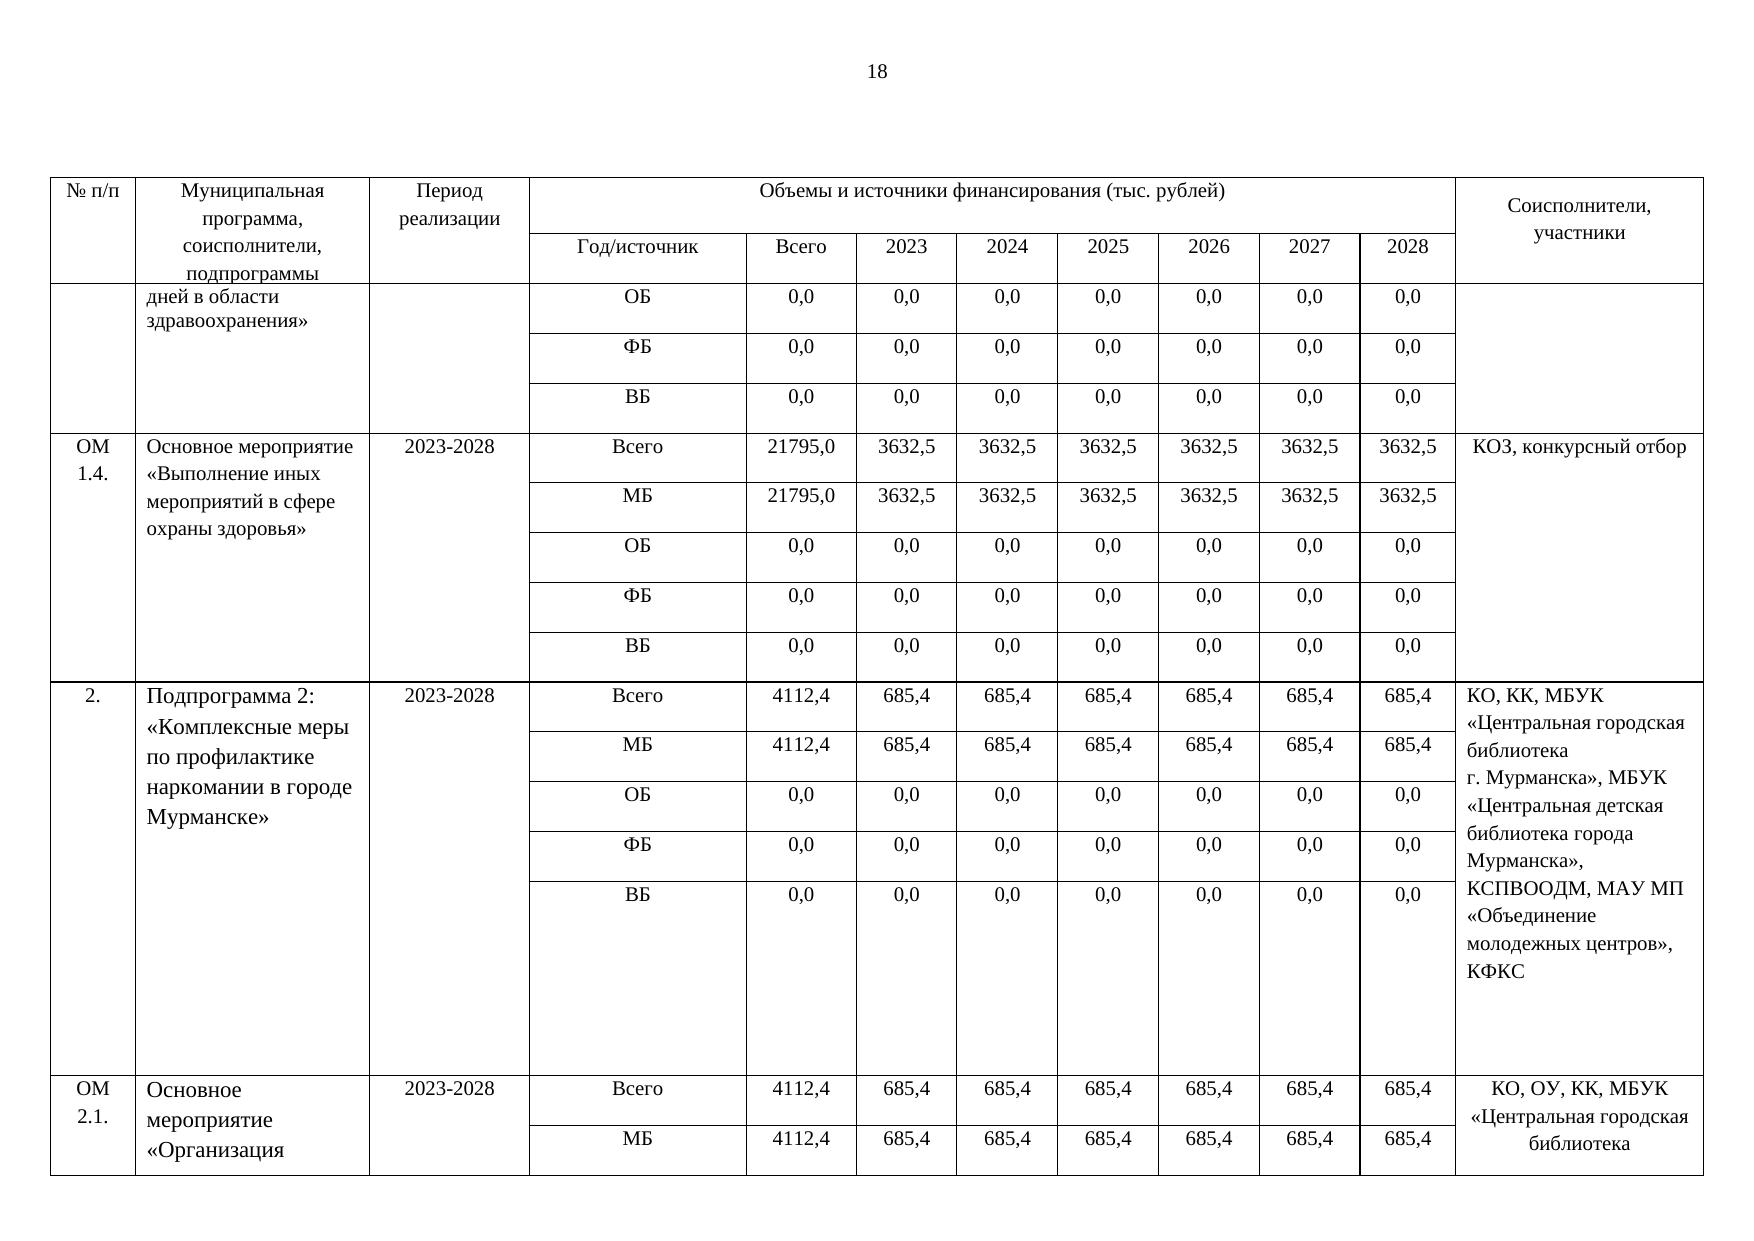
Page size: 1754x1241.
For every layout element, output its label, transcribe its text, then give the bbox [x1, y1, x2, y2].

table_cell 0,0 [857, 533, 956, 582]
table_cell 4112,4 [747, 732, 856, 781]
table_cell 3632,5 [957, 483, 1057, 532]
table_cell МБ [530, 483, 746, 532]
table_cell 0,0 [1058, 782, 1158, 831]
table_cell Всего [747, 234, 856, 283]
table_cell 0,0 [1058, 832, 1158, 881]
table_cell 2026 [1159, 234, 1259, 283]
table_cell ВБ [530, 633, 746, 681]
table_cell 0,0 [1159, 334, 1259, 383]
table_cell 0,0 [747, 633, 856, 681]
table_cell 0,0 [1260, 583, 1359, 632]
table_cell 0,0 [747, 533, 856, 582]
table_cell 0,0 [747, 882, 856, 1075]
table_cell Год/источник [530, 234, 746, 283]
table_cell 0,0 [1361, 633, 1455, 681]
table_cell 685,4 [857, 1076, 956, 1125]
table_cell 685,4 [1159, 732, 1259, 781]
table_cell 0,0 [857, 384, 956, 432]
table_header № п/п [51, 178, 135, 283]
table_cell ОБ [530, 284, 746, 333]
table_cell 685,4 [957, 1126, 1057, 1174]
table_cell 0,0 [857, 882, 956, 1075]
table_cell 4112,4 [747, 1076, 856, 1125]
table_cell 0,0 [1159, 832, 1259, 881]
table_cell 2023 [857, 234, 956, 283]
table_cell 0,0 [1058, 334, 1158, 383]
table_cell КОЗ, конкурсный отбор [1456, 434, 1703, 681]
table_header Соисполнители, участники [1456, 178, 1703, 283]
table_cell 0,0 [1159, 782, 1259, 831]
table_cell 0,0 [1361, 832, 1455, 881]
table_cell 685,4 [1260, 732, 1359, 781]
table_cell ФБ [530, 583, 746, 632]
table_cell Всего [530, 1076, 746, 1125]
table_cell 0,0 [957, 832, 1057, 881]
table_cell 0,0 [1361, 384, 1455, 432]
table_cell ФБ [530, 334, 746, 383]
table_cell 0,0 [1361, 583, 1455, 632]
table_cell Всего [530, 683, 746, 731]
table_cell 685,4 [1058, 732, 1158, 781]
table_cell 0,0 [1260, 384, 1359, 432]
table_cell ВБ [530, 882, 746, 1075]
table_cell ОБ [530, 782, 746, 831]
table_cell 0,0 [1260, 832, 1359, 881]
table_cell 685,4 [1159, 1126, 1259, 1174]
table_cell 0,0 [957, 782, 1057, 831]
table_cell 0,0 [1260, 882, 1359, 1075]
table_cell 0,0 [957, 583, 1057, 632]
table_cell 0,0 [1361, 284, 1455, 333]
table_cell 0,0 [747, 334, 856, 383]
table_cell 0,0 [957, 334, 1057, 383]
table_cell 685,4 [957, 683, 1057, 731]
table_cell 0,0 [957, 384, 1057, 432]
table_cell 0,0 [747, 782, 856, 831]
table_cell 0,0 [1058, 633, 1158, 681]
table_cell 0,0 [1361, 533, 1455, 582]
table_cell ОМ 1.4. [51, 434, 135, 681]
table_header Муниципальная программа, соисполнители, подпрограммы [136, 178, 369, 283]
table_cell 0,0 [1159, 533, 1259, 582]
table_cell 685,4 [1260, 1076, 1359, 1125]
table_cell МБ [530, 732, 746, 781]
table_cell 3632,5 [1058, 434, 1158, 482]
table_cell Основное мероприятие «Организация профилактической работы по формированию здорового образа жизни и развитию антинаркотической пропаганды в городе Мурманске» [136, 1076, 369, 1174]
table_header Объемы и источники финансирования (тыс. рублей) [530, 178, 1455, 233]
table_cell 0,0 [857, 782, 956, 831]
table_cell 3632,5 [1260, 434, 1359, 482]
table_cell 0,0 [1058, 882, 1158, 1075]
table_cell 3632,5 [1159, 434, 1259, 482]
table_cell 3632,5 [1159, 483, 1259, 532]
table_cell 0,0 [857, 583, 956, 632]
table_cell 2023-2028 [370, 1076, 529, 1174]
table_cell МБ [530, 1126, 746, 1174]
table_cell 0,0 [957, 533, 1057, 582]
table_cell 0,0 [1361, 334, 1455, 383]
table_cell КО, ОУ, КК, МБУК «Центральная городская библиотека г. Мурманска», МБУК «Центральная детская библиотека города Мурманска», КСПВООДМ, МАУ МП «Объединение молодежных центров», КФКС [1456, 1076, 1703, 1174]
table_cell 0,0 [957, 882, 1057, 1075]
table_cell 0,0 [857, 284, 956, 333]
table_cell ФБ [530, 832, 746, 881]
table_cell 3632,5 [957, 434, 1057, 482]
table_cell 685,4 [1260, 1126, 1359, 1174]
table_cell 3632,5 [1260, 483, 1359, 532]
table_cell 2023-2028 [370, 434, 529, 681]
table_cell 0,0 [1260, 633, 1359, 681]
table_cell 685,4 [1058, 1126, 1158, 1174]
table_cell 0,0 [747, 384, 856, 432]
table_cell 0,0 [1361, 782, 1455, 831]
table_cell 685,4 [1361, 1126, 1455, 1174]
table_cell 685,4 [857, 732, 956, 781]
table_cell 3632,5 [857, 434, 956, 482]
table_cell 0,0 [1058, 583, 1158, 632]
table_cell 0,0 [957, 633, 1057, 681]
table_cell 0,0 [1159, 633, 1259, 681]
table_cell 2024 [957, 234, 1057, 283]
table_cell 685,4 [1361, 1076, 1455, 1125]
table_cell 0,0 [1260, 284, 1359, 333]
table_cell 0,0 [957, 284, 1057, 333]
table_cell 3632,5 [1361, 483, 1455, 532]
table_cell 685,4 [1159, 1076, 1259, 1125]
table_cell 685,4 [1361, 683, 1455, 731]
table_cell 0,0 [1058, 533, 1158, 582]
table_cell 0,0 [1058, 384, 1158, 432]
table_cell 4112,4 [747, 683, 856, 731]
table_cell 0,0 [1159, 882, 1259, 1075]
table_cell 685,4 [857, 1126, 956, 1174]
table_cell КО, КК, МБУК «Центральная городская библиотека г. Мурманска», МБУК «Центральная детская библиотека города Мурманска», КСПВООДМ, МАУ МП «Объединение молодежных центров», КФКС [1456, 683, 1703, 1075]
table_cell 0,0 [747, 832, 856, 881]
table_cell 0,0 [857, 334, 956, 383]
table_cell 0,0 [1260, 334, 1359, 383]
table_cell 0,0 [747, 284, 856, 333]
table_cell Подпрограмма 2: «Комплексные меры по профилактике наркомании в городе Мурманске» [136, 683, 369, 1075]
table_cell 2. [51, 683, 135, 1075]
table_cell 3632,5 [1058, 483, 1158, 532]
table_cell 4112,4 [747, 1126, 856, 1174]
table_cell 685,4 [1058, 1076, 1158, 1125]
table_cell 0,0 [857, 633, 956, 681]
table_cell ВБ [530, 384, 746, 432]
table_cell 3632,5 [1361, 434, 1455, 482]
table_cell 685,4 [957, 1076, 1057, 1125]
table_cell 21795,0 [747, 434, 856, 482]
table_cell 0,0 [747, 583, 856, 632]
table_cell 0,0 [1159, 583, 1259, 632]
table_cell ОМ 2.1. [51, 1076, 135, 1174]
table_cell 2025 [1058, 234, 1158, 283]
table_cell Основное мероприятие «Выполнение иных мероприятий в сфере охраны здоровья» [136, 434, 369, 681]
table_cell 3632,5 [857, 483, 956, 532]
table_cell 0,0 [1159, 284, 1259, 333]
table_cell 21795,0 [747, 483, 856, 532]
table_cell 685,4 [1058, 683, 1158, 731]
table_cell 2027 [1260, 234, 1359, 283]
table_cell 685,4 [1361, 732, 1455, 781]
table_cell 0,0 [1058, 284, 1158, 333]
table_cell Всего [530, 434, 746, 482]
table_cell 0,0 [1260, 533, 1359, 582]
table_cell 685,4 [857, 683, 956, 731]
table_cell 2028 [1361, 234, 1455, 283]
table_cell 685,4 [1159, 683, 1259, 731]
table_cell 2023-2028 [370, 683, 529, 1075]
table_cell 0,0 [1159, 384, 1259, 432]
table_cell 0,0 [1361, 882, 1455, 1075]
table_header Период реализации [370, 178, 529, 283]
table_cell 0,0 [1260, 782, 1359, 831]
table_cell 0,0 [857, 832, 956, 881]
table_cell 685,4 [1260, 683, 1359, 731]
table_cell ОБ [530, 533, 746, 582]
table_cell 685,4 [957, 732, 1057, 781]
